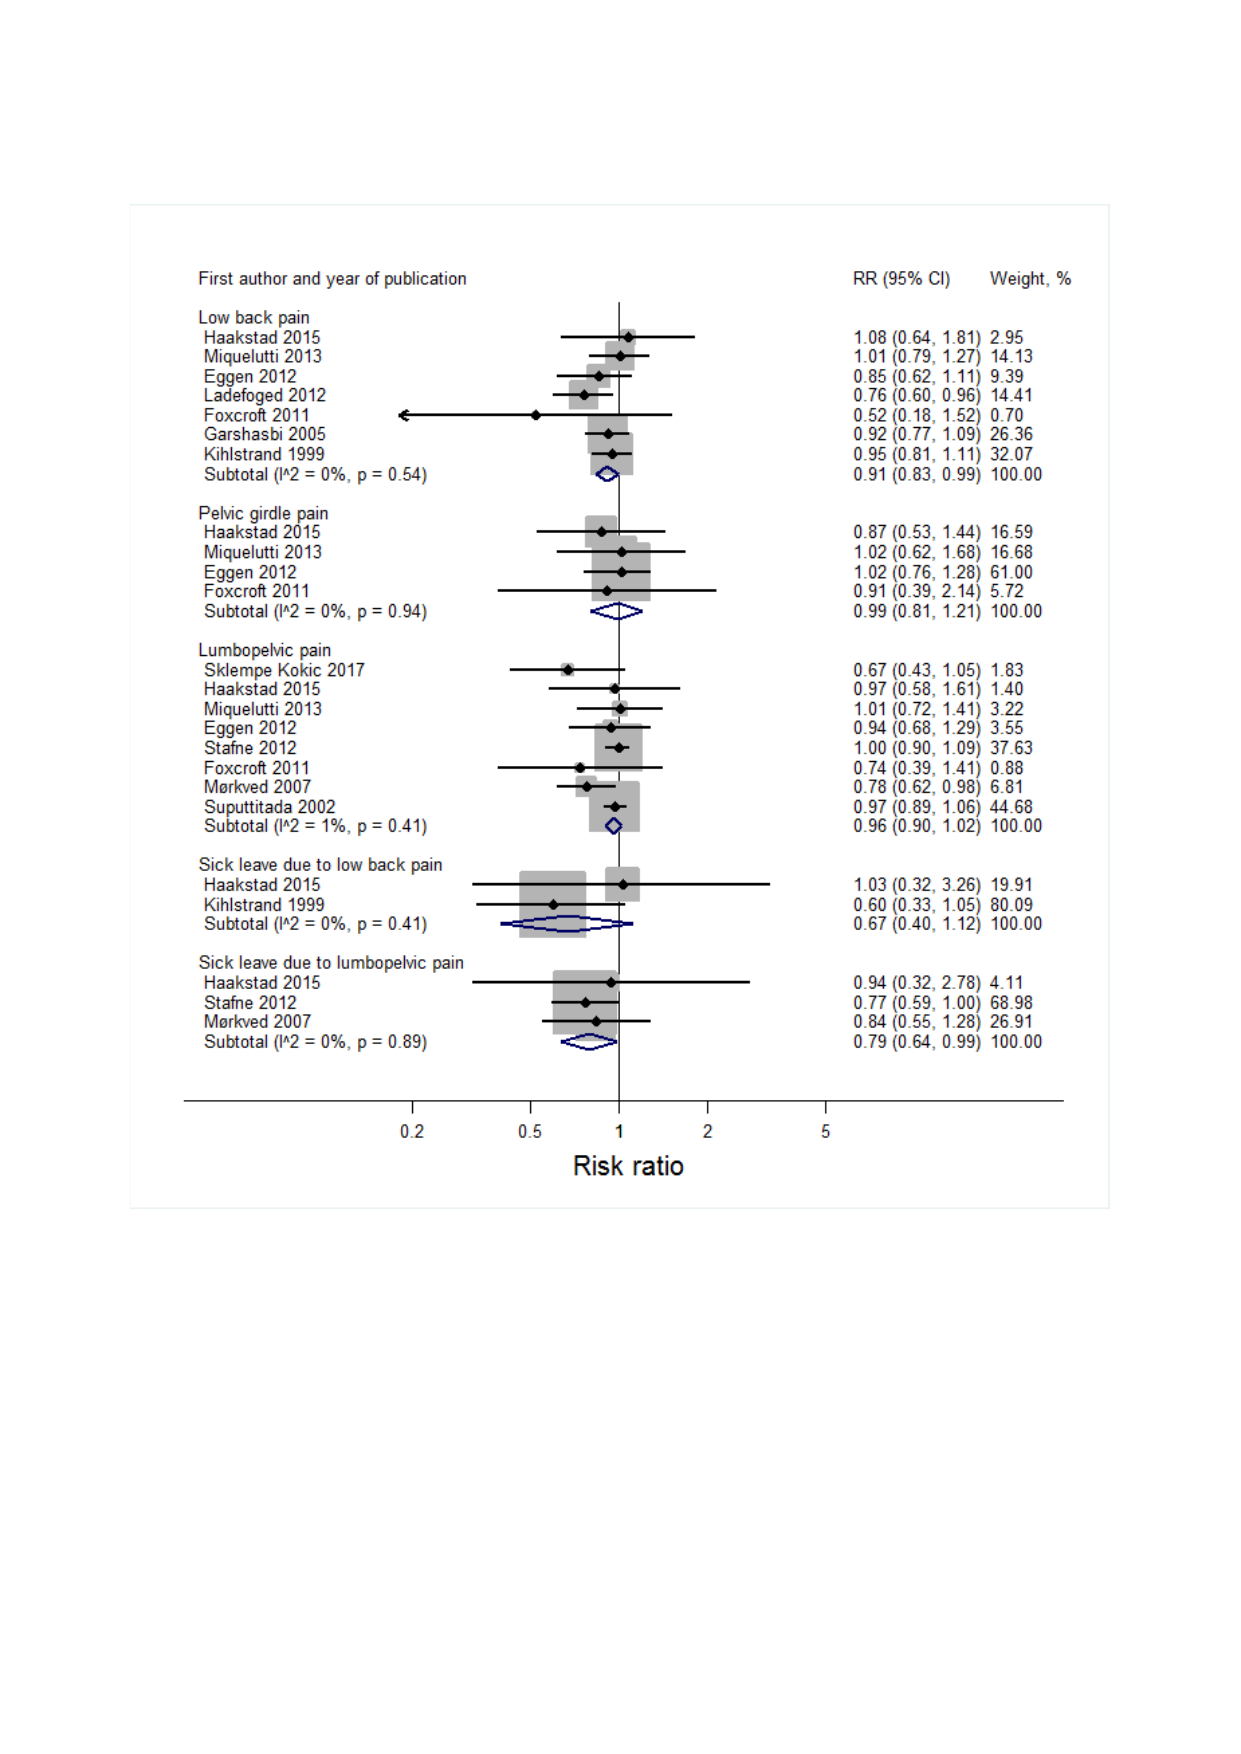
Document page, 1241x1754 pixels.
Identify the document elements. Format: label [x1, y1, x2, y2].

picture [129, 204, 1111, 1209]
